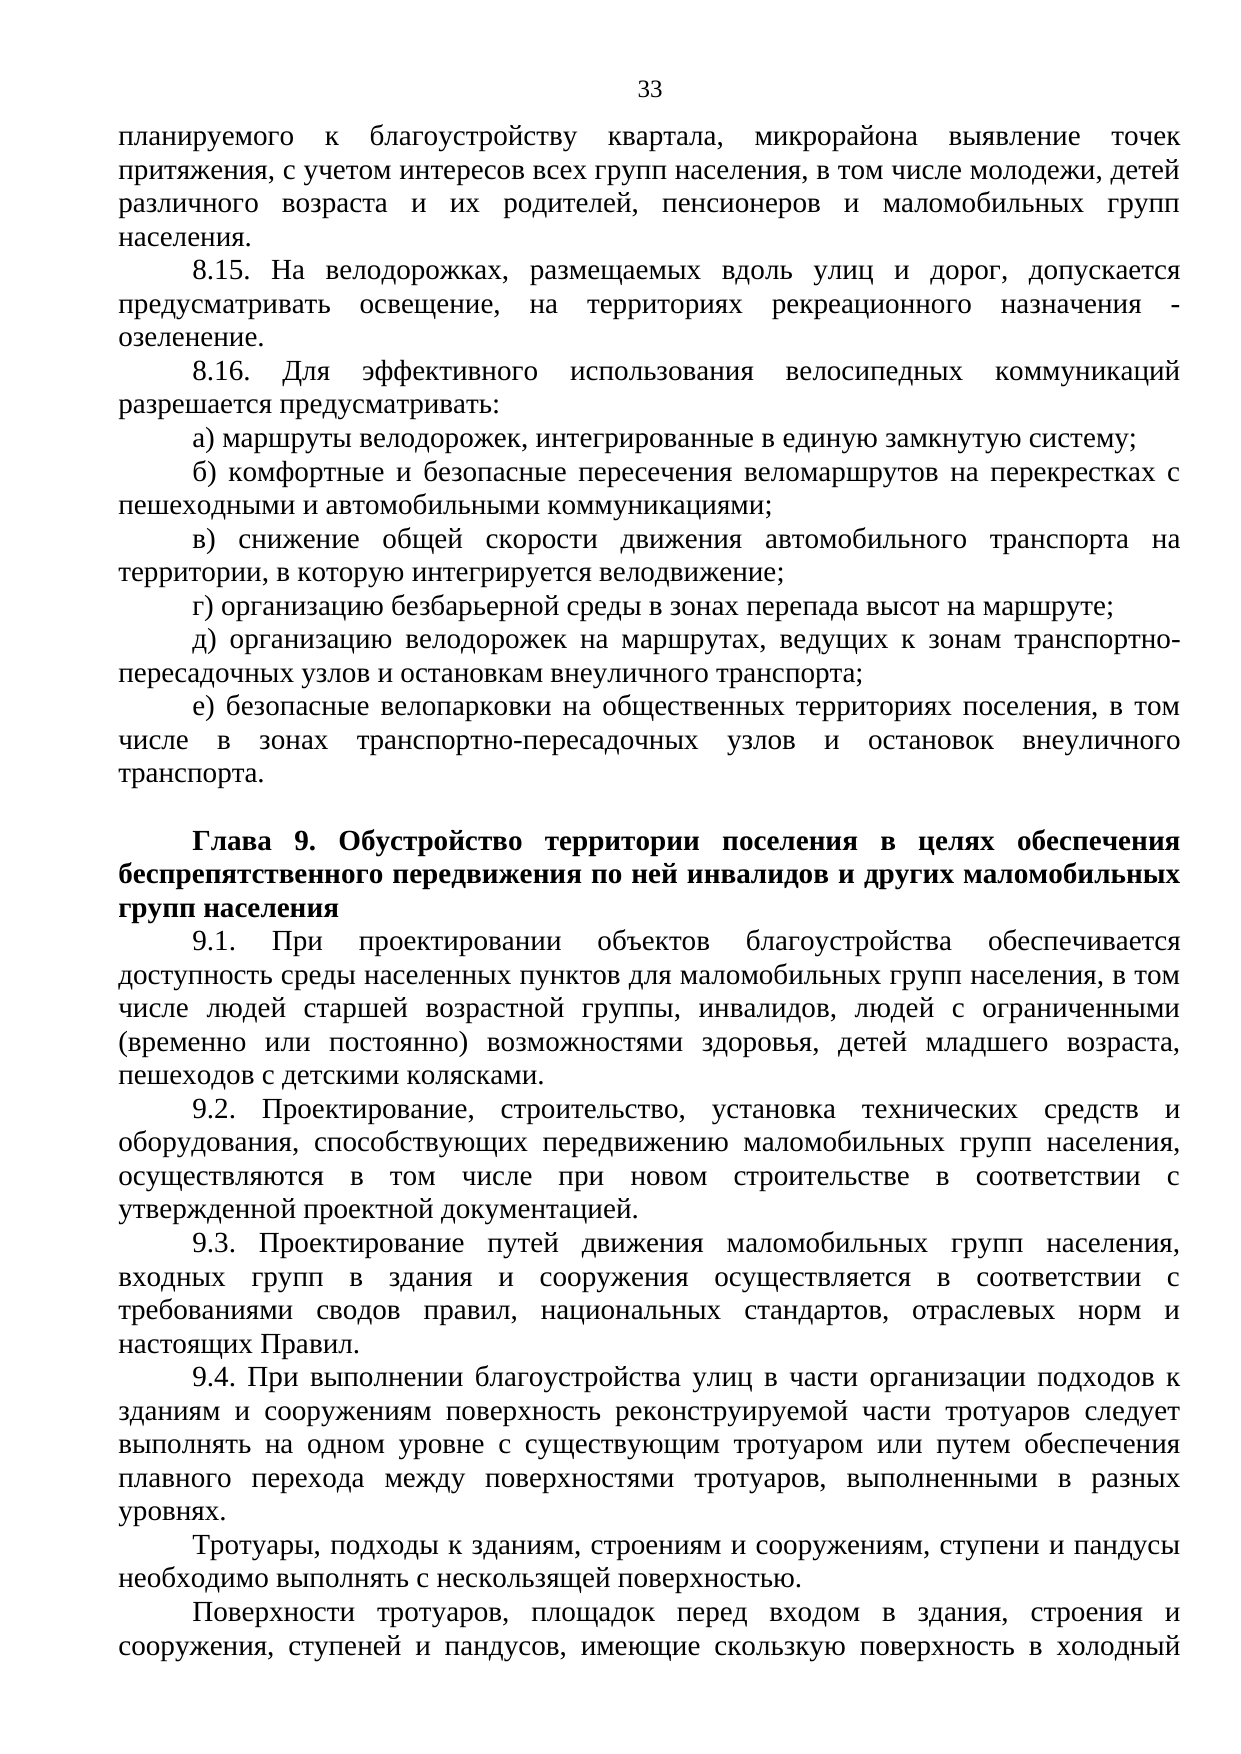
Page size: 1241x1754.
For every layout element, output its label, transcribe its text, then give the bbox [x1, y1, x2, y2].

text а) маршруты велодорожек, интегрированные в единую замкнутую систему; [118, 420, 1181, 454]
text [118, 118, 1181, 252]
text 8.16. Для эффективного использования велосипедных коммуникаций разрешается предусматривать: [118, 353, 1181, 420]
subtitle Глава 9. Обустройство территории поселения в целях обеспечения беспрепятственного передвижения по ней инвалидов и других маломобильных групп населения [118, 823, 1181, 923]
text 9.2. Проектирование, строительство, установка технических средств и оборудования, способствующих передвижению маломобильных групп населения, осуществляются в том числе при новом строительстве в соответствии с утвержденной проектной документацией. [118, 1091, 1181, 1225]
text 9.3. Проектирование путей движения маломобильных групп населения, входных групп в здания и сооружения осуществляется в соответствии с требованиями сводов правил, национальных стандартов, отраслевых норм и настоящих Правил. [118, 1225, 1181, 1359]
text Тротуары, подходы к зданиям, строениям и сооружениям, ступени и пандусы необходимо выполнять с нескользящей поверхностью. [118, 1527, 1181, 1594]
text 9.1. При проектировании объектов благоустройства обеспечивается доступность среды населенных пунктов для маломобильных групп населения, в том числе людей старшей возрастной группы, инвалидов, людей с ограниченными (временно или постоянно) возможностями здоровья, детей младшего возраста, пешеходов с детскими колясками. [118, 923, 1181, 1091]
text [118, 1594, 1181, 1661]
text в) снижение общей скорости движения автомобильного транспорта на территории, в которую интегрируется велодвижение; [118, 521, 1181, 588]
text 9.4. При выполнении благоустройства улиц в части организации подходов к зданиям и сооружениям поверхность реконструируемой части тротуаров следует выполнять на одном уровне с существующим тротуаром или путем обеспечения плавного перехода между поверхностями тротуаров, выполненными в разных уровнях. [118, 1359, 1181, 1527]
text е) безопасные велопарковки на общественных территориях поселения, в том числе в зонах транспортно-пересадочных узлов и остановок внеуличного транспорта. [118, 688, 1181, 789]
text б) комфортные и безопасные пересечения веломаршрутов на перекрестках с пешеходными и автомобильными коммуникациями; [118, 454, 1181, 521]
text г) организацию безбарьерной среды в зонах перепада высот на маршруте; [118, 588, 1181, 621]
text д) организацию велодорожек на маршрутах, ведущих к зонам транспортно-пересадочных узлов и остановкам внеуличного транспорта; [118, 621, 1181, 688]
text 8.15. На велодорожках, размещаемых вдоль улиц и дорог, допускается предусматривать освещение, на территориях рекреационного назначения - озеленение. [118, 252, 1181, 353]
